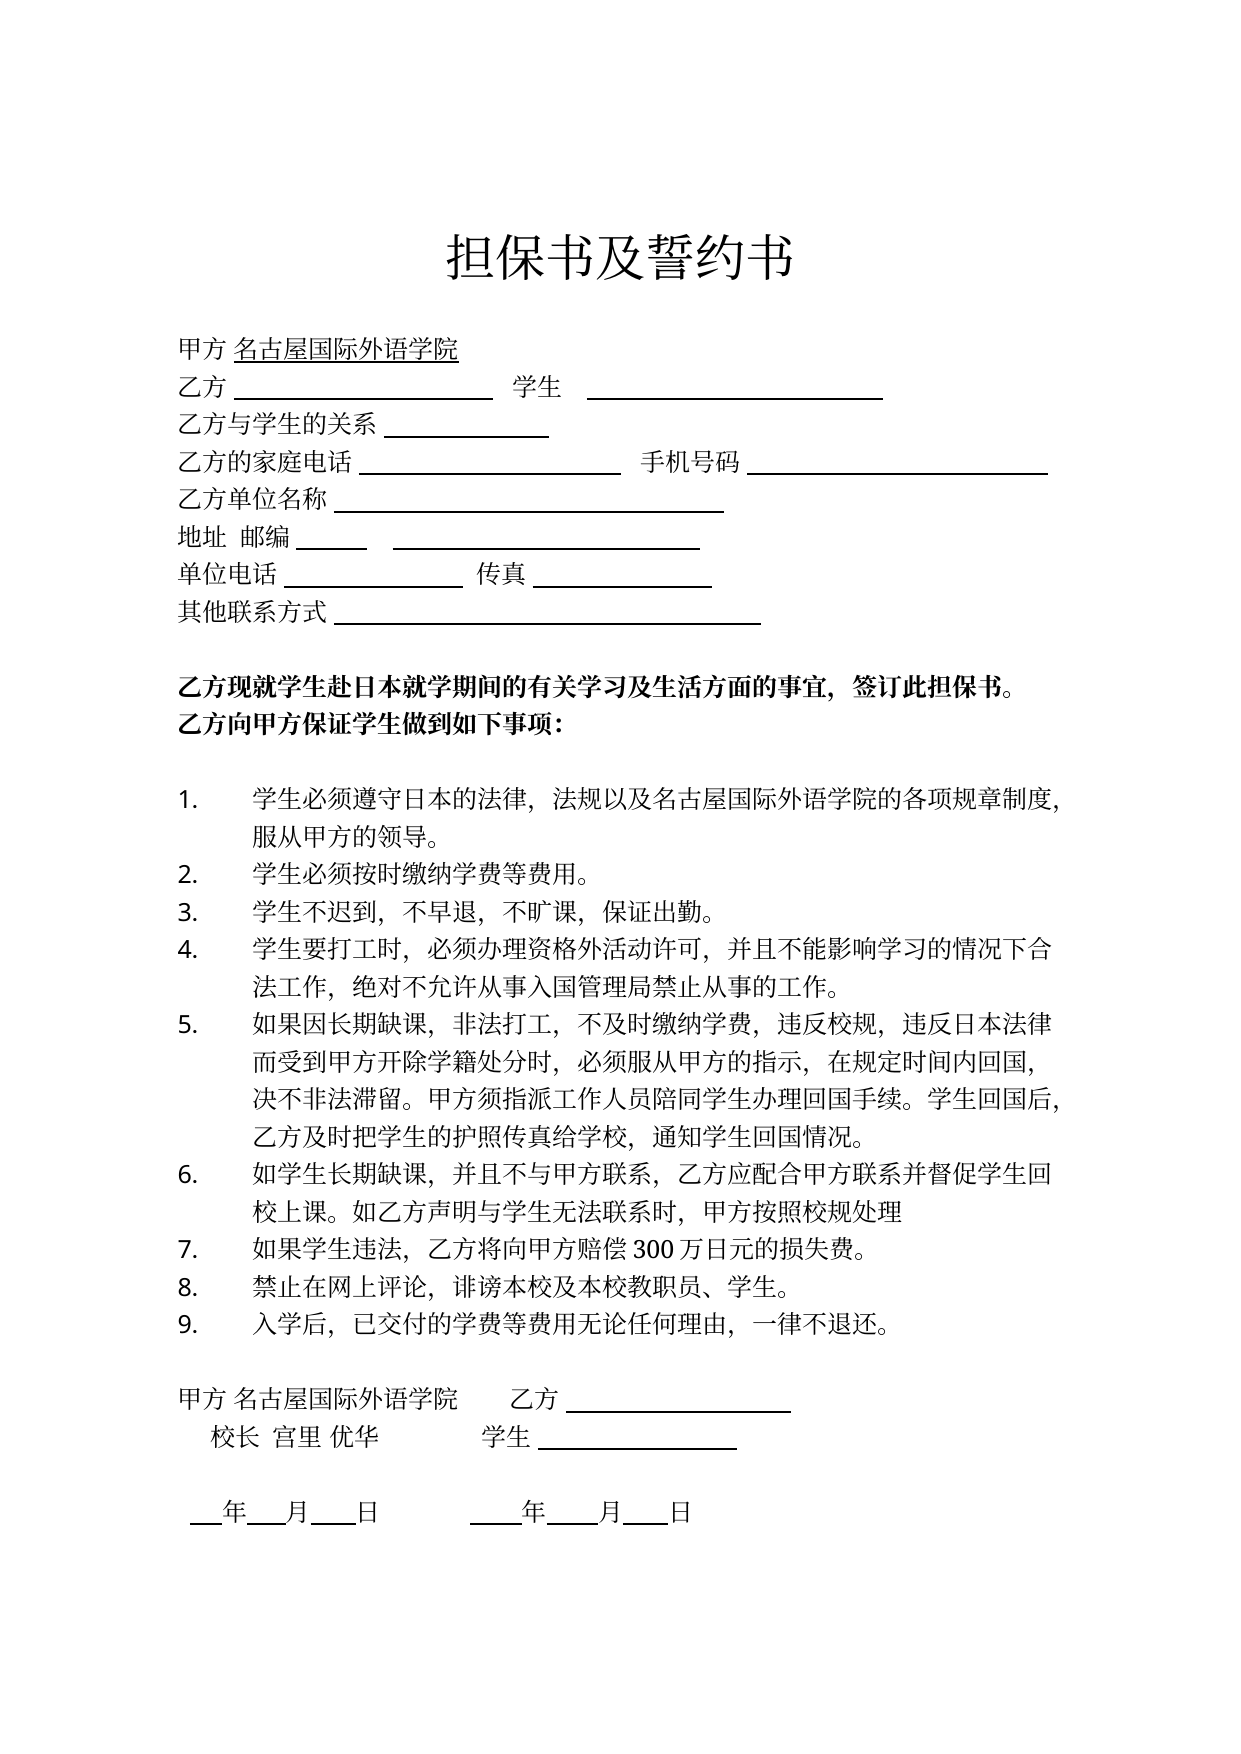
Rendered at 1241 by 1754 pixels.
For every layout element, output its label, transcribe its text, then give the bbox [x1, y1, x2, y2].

text 乙方单位名称 [177, 479, 1063, 517]
text 地址 邮编 [177, 517, 1063, 554]
text 乙方与学生的关系 [177, 404, 1063, 442]
text 甲方 名古屋国际外语学院 乙方 [177, 1379, 1063, 1417]
list 学生不迟到，不早退，不旷课，保证出勤。 [177, 892, 1063, 929]
text 乙方 学生 [177, 367, 1063, 404]
text 乙方的家庭电话 手机号码 [177, 442, 1063, 479]
text 乙方现就学生赴日本就学期间的有关学习及生活方面的事宜，签订此担保书。 [177, 667, 1063, 704]
text 甲方 名古屋国际外语学院 [177, 329, 1063, 367]
text 年 月 日 年 月 日 [177, 1492, 1063, 1529]
list 学生要打工时，必须办理资格外活动许可，并且不能影响学习的情况下合法工作，绝对不允许从事入国管理局禁止从事的工作。 [177, 929, 1063, 1004]
list 如学生长期缺课，并且不与甲方联系，乙方应配合甲方联系并督促学生回校上课。如乙方声明与学生无法联系时，甲方按照校规处理 [177, 1154, 1063, 1229]
text 乙方向甲方保证学生做到如下事项： [177, 704, 1063, 742]
list 入学后，已交付的学费等费用无论任何理由，一律不退还。 [177, 1304, 1063, 1342]
list 禁止在网上评论，诽谤本校及本校教职员、学生。 [177, 1267, 1063, 1304]
text 单位电话 传真 [177, 554, 1063, 592]
list 如果因长期缺课，非法打工，不及时缴纳学费，违反校规，违反日本法律而受到甲方开除学籍处分时，必须服从甲方的指示，在规定时间内回国，决不非法滞留。甲方须指派工作人员陪同学生办理回国手续。学生回国后，乙方及时把学生的护照传真给学校，通知学生回国情况。 [177, 1004, 1063, 1154]
list 如果学生违法，乙方将向甲方赔偿300万日元的损失费。 [177, 1229, 1063, 1267]
text 担保书及誓约书 [177, 217, 1063, 292]
text 校长 宫里 优华 学生 [177, 1417, 1063, 1454]
list 学生必须遵守日本的法律，法规以及名古屋国际外语学院的各项规章制度，服从甲方的领导。 [177, 779, 1063, 854]
list 学生必须按时缴纳学费等费用。 [177, 854, 1063, 892]
text 其他联系方式 [177, 592, 1063, 629]
